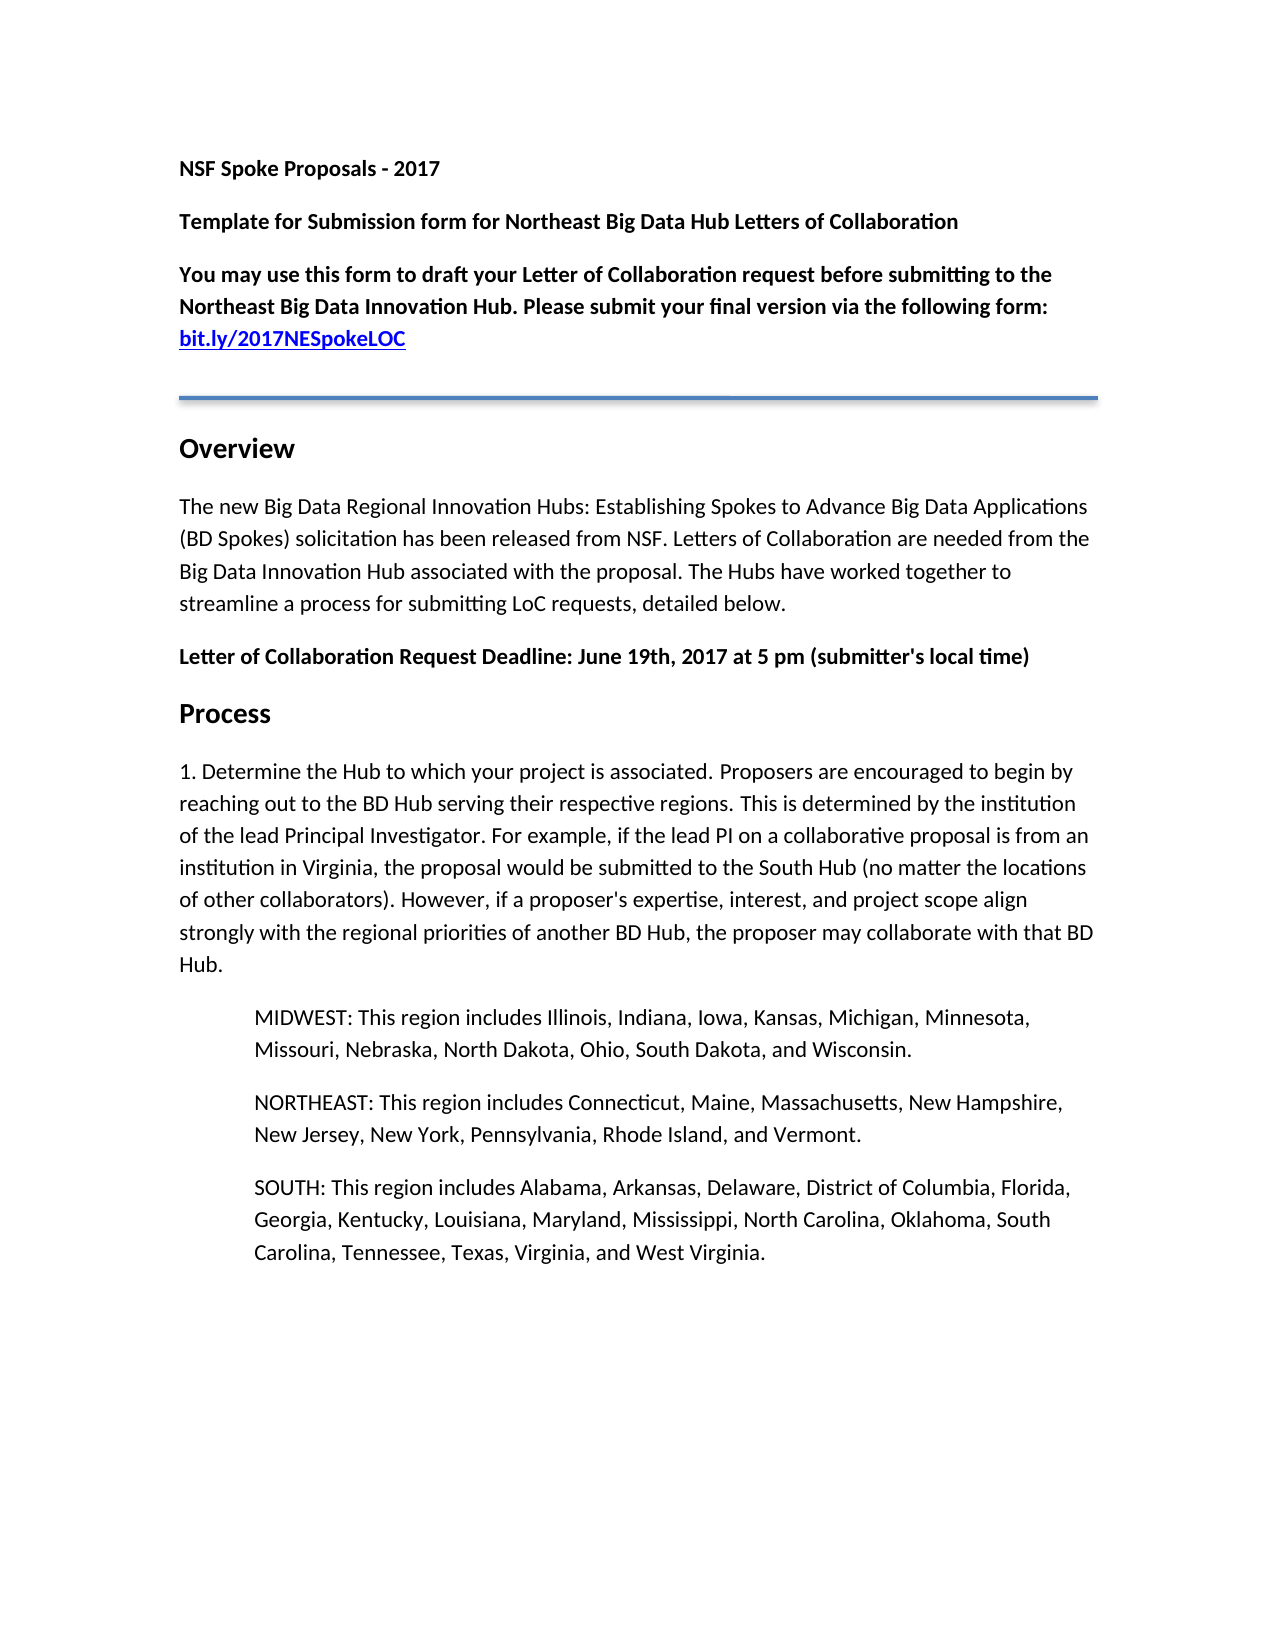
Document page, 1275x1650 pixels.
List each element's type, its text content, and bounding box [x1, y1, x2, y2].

text Template for Submission form for Northeast Big Data Hub Letters of Collaboration [179, 207, 1096, 235]
text You may use this form to draft your Letter of Collaboration request before submitting to the Northeast Big Data Innovation Hub. Please submit your final version via the following form: bit.ly/2017NESpokeLOC [179, 260, 1096, 353]
text The new Big Data Regional Innovation Hubs: Establishing Spokes to Advance Big Data Applications (BD Spokes) solicitation has been released from NSF. Letters of Collaboration are needed from the Big Data Innovation Hub associated with the proposal. The Hubs have worked together to streamline a process for submitting LoC requests, detailed below. [179, 492, 1096, 617]
text NSF Spoke Proposals - 2017 [179, 154, 1096, 182]
text SOUTH: This region includes Alabama, Arkansas, Delaware, District of Columbia, Florida, Georgia, Kentucky, Louisiana, Maryland, Mississippi, North Carolina, Oklahoma, South Carolina, Tennessee, Texas, Virginia, and West Virginia. [254, 1173, 1096, 1266]
text Overview [179, 431, 1096, 466]
text NORTHEAST: This region includes Connecticut, Maine, Massachusetts, New Hampshire, New Jersey, New York, Pennsylvania, Rhode Island, and Vermont. [254, 1088, 1096, 1148]
text MIDWEST: This region includes Illinois, Indiana, Iowa, Kansas, Michigan, Minnesota, Missouri, Nebraska, North Dakota, Ohio, South Dakota, and Wisconsin. [254, 1003, 1096, 1063]
text Process [179, 695, 1096, 731]
text Letter of Collaboration Request Deadline: June 19th, 2017 at 5 pm (submitter's local time) [179, 642, 1096, 670]
text 1. Determine the Hub to which your project is associated. Proposers are encouraged to begin by reaching out to the BD Hub serving their respective regions. This is determined by the institution of the lead Principal Investigator. For example, if the lead PI on a collaborative proposal is from an institution in Virginia, the proposal would be submitted to the South Hub (no matter the locations of other collaborators). However, if a proposer's expertise, interest, and project scope align strongly with the regional priorities of another BD Hub, the proposer may collaborate with that BD Hub. [179, 757, 1096, 978]
